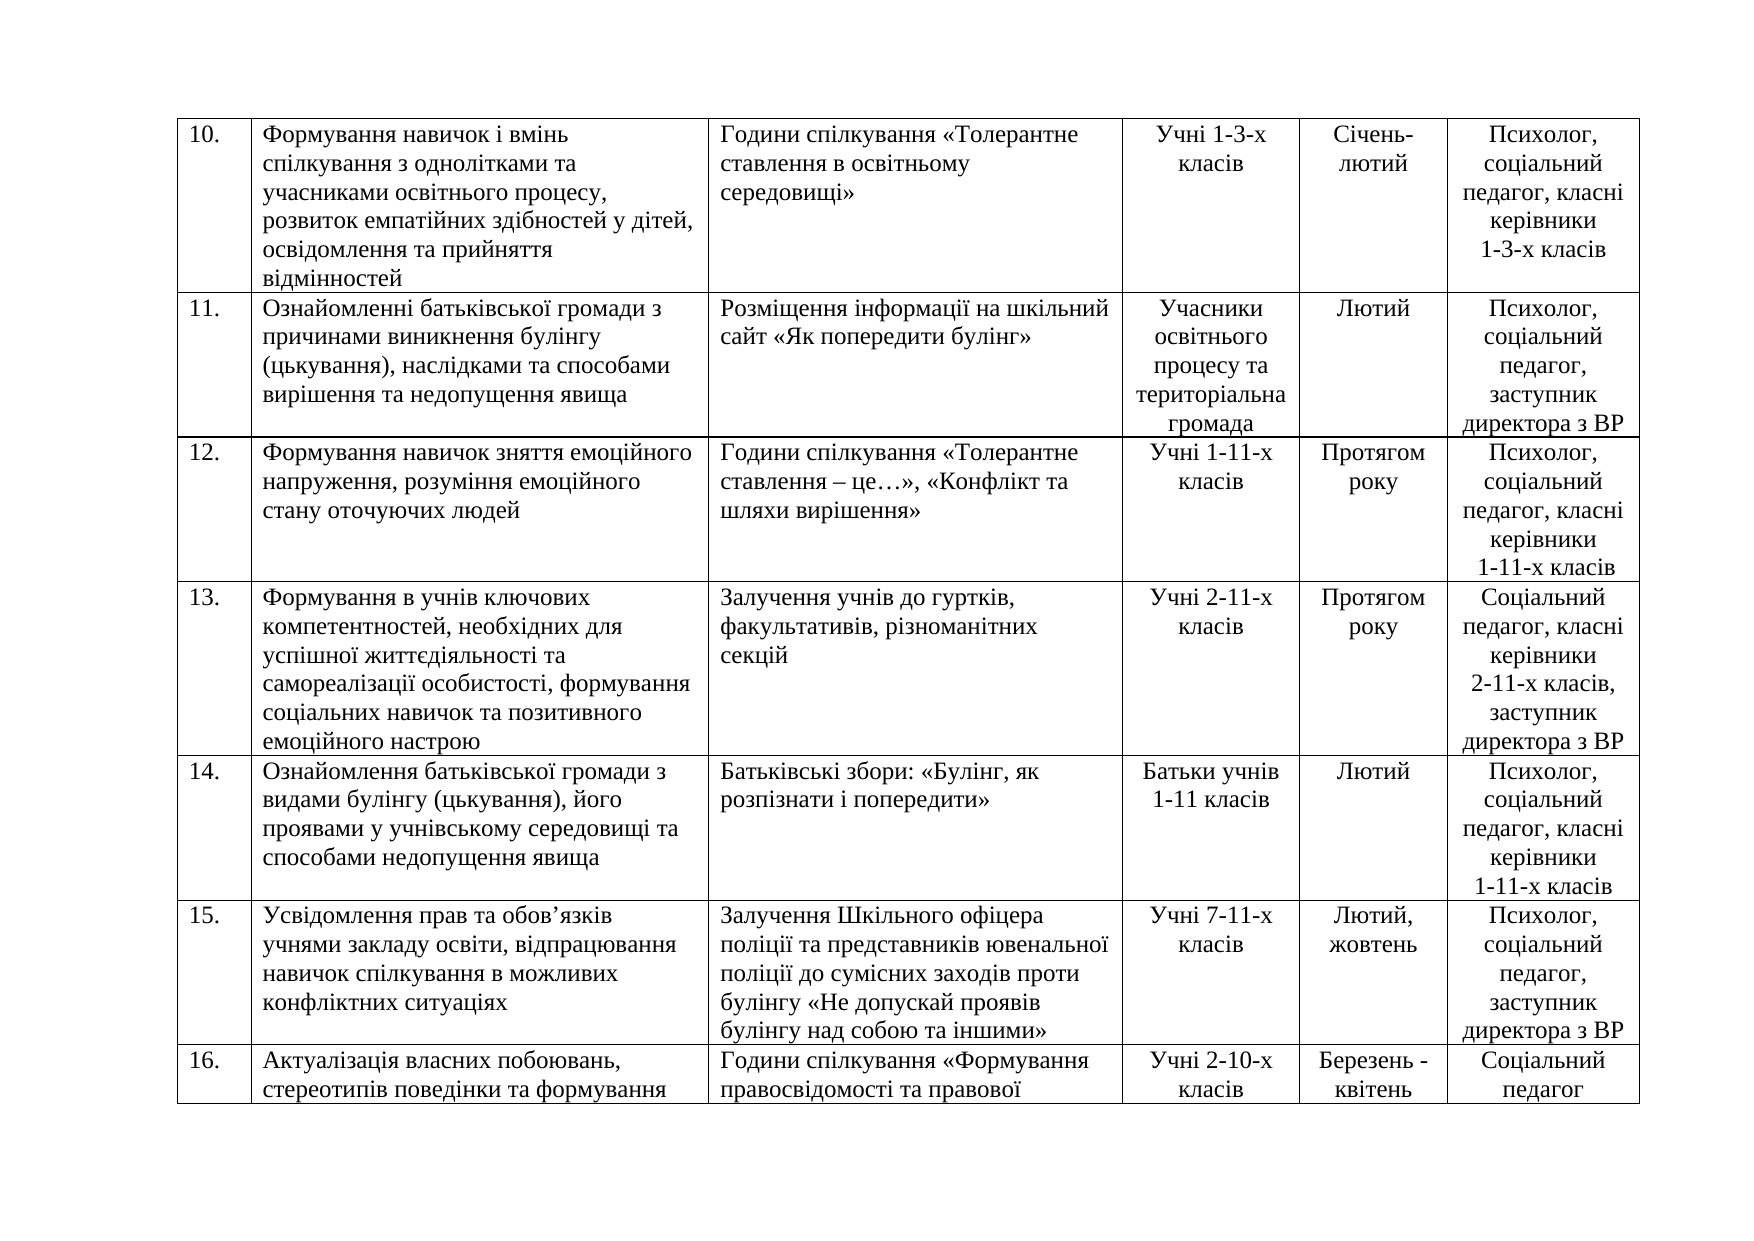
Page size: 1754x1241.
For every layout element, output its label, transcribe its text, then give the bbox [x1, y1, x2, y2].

table_cell [178, 1045, 251, 1103]
table_cell Формування навичок і вмінь спілкування з однолітками та учасниками освітнього процесу, розвиток емпатійних здібностей у дітей, освідомлення та прийняття відмінностей [252, 119, 708, 292]
table_cell Соціальний педагог, класні керівники 2-11-х класів, заступник директора з ВР [1448, 582, 1639, 755]
table_cell Батьки учнів 1-11 класів [1123, 756, 1299, 899]
table_cell Ознайомлення батьківської громади з видами булінгу (цькування), його проявами у учнівському середовищі та способами недопущення явища [252, 756, 708, 899]
table_cell Формування навичок зняття емоційного напруження, розуміння емоційного стану оточуючих людей [252, 438, 708, 581]
table_cell Батьківські збори: «Булінг, як розпізнати і попередити» [709, 756, 1122, 899]
table_cell Психолог, соціальний педагог, класні керівники 1-11-х класів [1448, 756, 1639, 899]
table_cell Учні 2-10-х класів [1123, 1045, 1299, 1103]
table_cell [178, 756, 251, 899]
table_cell Лютий, жовтень [1300, 901, 1447, 1044]
table_cell Актуалізація власних побоювань, стереотипів поведінки та формування усвідомлення прав і обов’язків, відповідальності за своє життя та вчинки [252, 1045, 708, 1103]
table_cell Психолог, соціальний педагог, класні керівники 1-11-х класів [1448, 438, 1639, 581]
table_cell Ознайомленні батьківської громади з причинами виникнення булінгу (цькування), наслідками та способами вирішення та недопущення явища [252, 293, 708, 436]
table_cell Години спілкування «Толерантне ставлення – це…», «Конфлікт та шляхи вирішення» [709, 438, 1122, 581]
table_cell Години спілкування «Формування правосвідомості та правової поведінки учнів, відповідальності за своє життя, розвиток активності та самостійності» [709, 1045, 1122, 1103]
table_cell Січень-лютий [1300, 119, 1447, 292]
table_cell [178, 119, 251, 292]
table_cell Психолог, соціальний педагог, заступник директора з ВР [1448, 293, 1639, 436]
table_cell Усвідомлення прав та обов’язків учнями закладу освіти, відпрацювання навичок спілкування в можливих конфліктних ситуаціях [252, 901, 708, 1044]
table_cell Учні 2-11-х класів [1123, 582, 1299, 755]
table_cell Лютий [1300, 756, 1447, 899]
table_cell Психолог, соціальний педагог, заступник директора з ВР [1448, 901, 1639, 1044]
table_cell [178, 582, 251, 755]
table_cell Протягом року [1300, 438, 1447, 581]
table_cell Учасники освітнього процесу та територіальна громада [1123, 293, 1299, 436]
table_cell Учні 1-3-х класів [1123, 119, 1299, 292]
table_cell Березень - квітень [1300, 1045, 1447, 1103]
table_cell Розміщення інформації на шкільний сайт «Як попередити булінг» [709, 293, 1122, 436]
table_cell Учні 1-11-х класів [1123, 438, 1299, 581]
table_cell Лютий [1300, 293, 1447, 436]
table_cell Залучення учнів до гуртків, факультативів, різноманітних секцій [709, 582, 1122, 755]
table_cell Протягом року [1300, 582, 1447, 755]
table_cell Залучення Шкільного офіцера поліції та представників ювенальної поліції до сумісних заходів проти булінгу «Не допускай проявів булінгу над собою та іншими» [709, 901, 1122, 1044]
table_cell Години спілкування «Толерантне ставлення в освітньому середовищі» [709, 119, 1122, 292]
table_cell [178, 293, 251, 436]
table_cell Формування в учнів ключових компетентностей, необхідних для успішної життєдіяльності та самореалізації особистості, формування соціальних навичок та позитивного емоційного настрою [252, 582, 708, 755]
table_cell Психолог, соціальний педагог, класні керівники 1-3-х класів [1448, 119, 1639, 292]
table_cell Учні 7-11-х класів [1123, 901, 1299, 1044]
table_cell [178, 438, 251, 581]
table_cell Соціальний педагог [1448, 1045, 1639, 1103]
table_cell [178, 901, 251, 1044]
